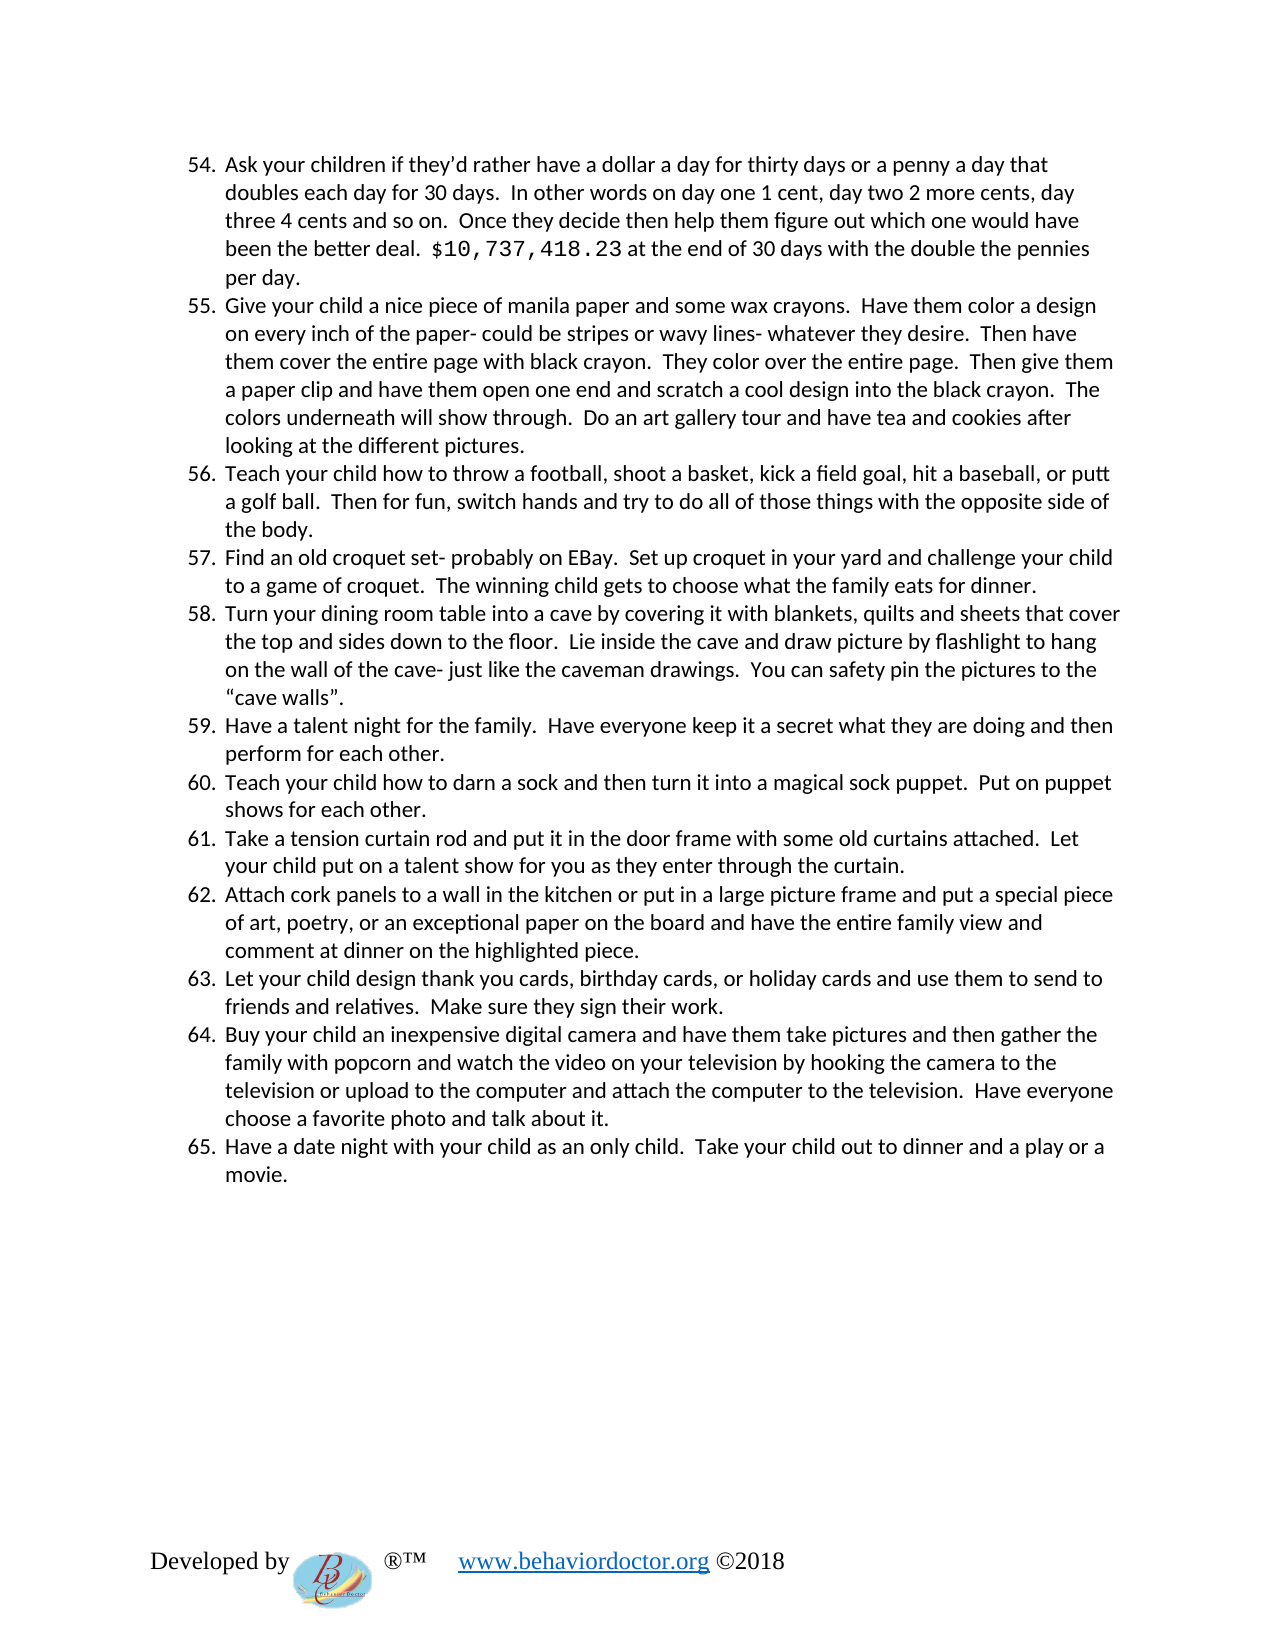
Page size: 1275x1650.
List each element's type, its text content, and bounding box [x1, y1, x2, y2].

list Teach your child how to darn a sock and then turn it into a magical sock puppet. Put on puppet shows for each other. [187, 768, 1125, 824]
list Attach cork panels to a wall in the kitchen or put in a large picture frame and put a special piece of art, poetry, or an exceptional paper on the board and have the entire family view and comment at dinner on the highlighted piece. [187, 880, 1125, 964]
list Turn your dining room table into a cave by covering it with blankets, quilts and sheets that cover the top and sides down to the floor. Lie inside the cave and draw picture by flashlight to hang on the wall of the cave- just like the caveman drawings. You can safety pin the pictures to the “cave walls”. [187, 599, 1125, 712]
list Buy your child an inexpensive digital camera and have them take pictures and then gather the family with popcorn and watch the video on your television by hooking the camera to the television or upload to the computer and attach the computer to the television. Have everyone choose a favorite photo and talk about it. [187, 1020, 1125, 1132]
list Teach your child how to throw a football, shoot a basket, kick a field goal, hit a baseball, or putt a golf ball. Then for fun, switch hands and try to do all of those things with the opposite side of the body. [187, 459, 1125, 543]
list Find an old croquet set- probably on EBay. Set up croquet in your yard and challenge your child to a game of croquet. The winning child gets to choose what the family eats for dinner. [187, 543, 1125, 599]
list Have a date night with your child as an only child. Take your child out to dinner and a play or a movie. [187, 1132, 1125, 1188]
list Let your child design thank you cards, birthday cards, or holiday cards and use them to send to friends and relatives. Make sure they sign their work. [187, 964, 1125, 1020]
list Take a tension curtain rod and put it in the door frame with some old curtains attached. Let your child put on a talent show for you as they enter through the curtain. [187, 824, 1125, 880]
picture [289, 1546, 379, 1614]
list Have a talent night for the family. Have everyone keep it a secret what they are doing and then perform for each other. [187, 712, 1125, 768]
list Ask your children if they’d rather have a dollar a day for thirty days or a penny a day that doubles each day for 30 days. In other words on day one 1 cent, day two 2 more cents, day three 4 cents and so on. Once they decide then help them figure out which one would have been the better deal. $10,737,418.23 at the end of 30 days with the double the pennies per day. [187, 150, 1125, 291]
list Give your child a nice piece of manila paper and some wax crayons. Have them color a design on every inch of the paper- could be stripes or wavy lines- whatever they desire. Then have them cover the entire page with black crayon. They color over the entire page. Then give them a paper clip and have them open one end and scratch a cool design into the black crayon. The colors underneath will show through. Do an art gallery tour and have tea and cookies after looking at the different pictures. [187, 291, 1125, 459]
